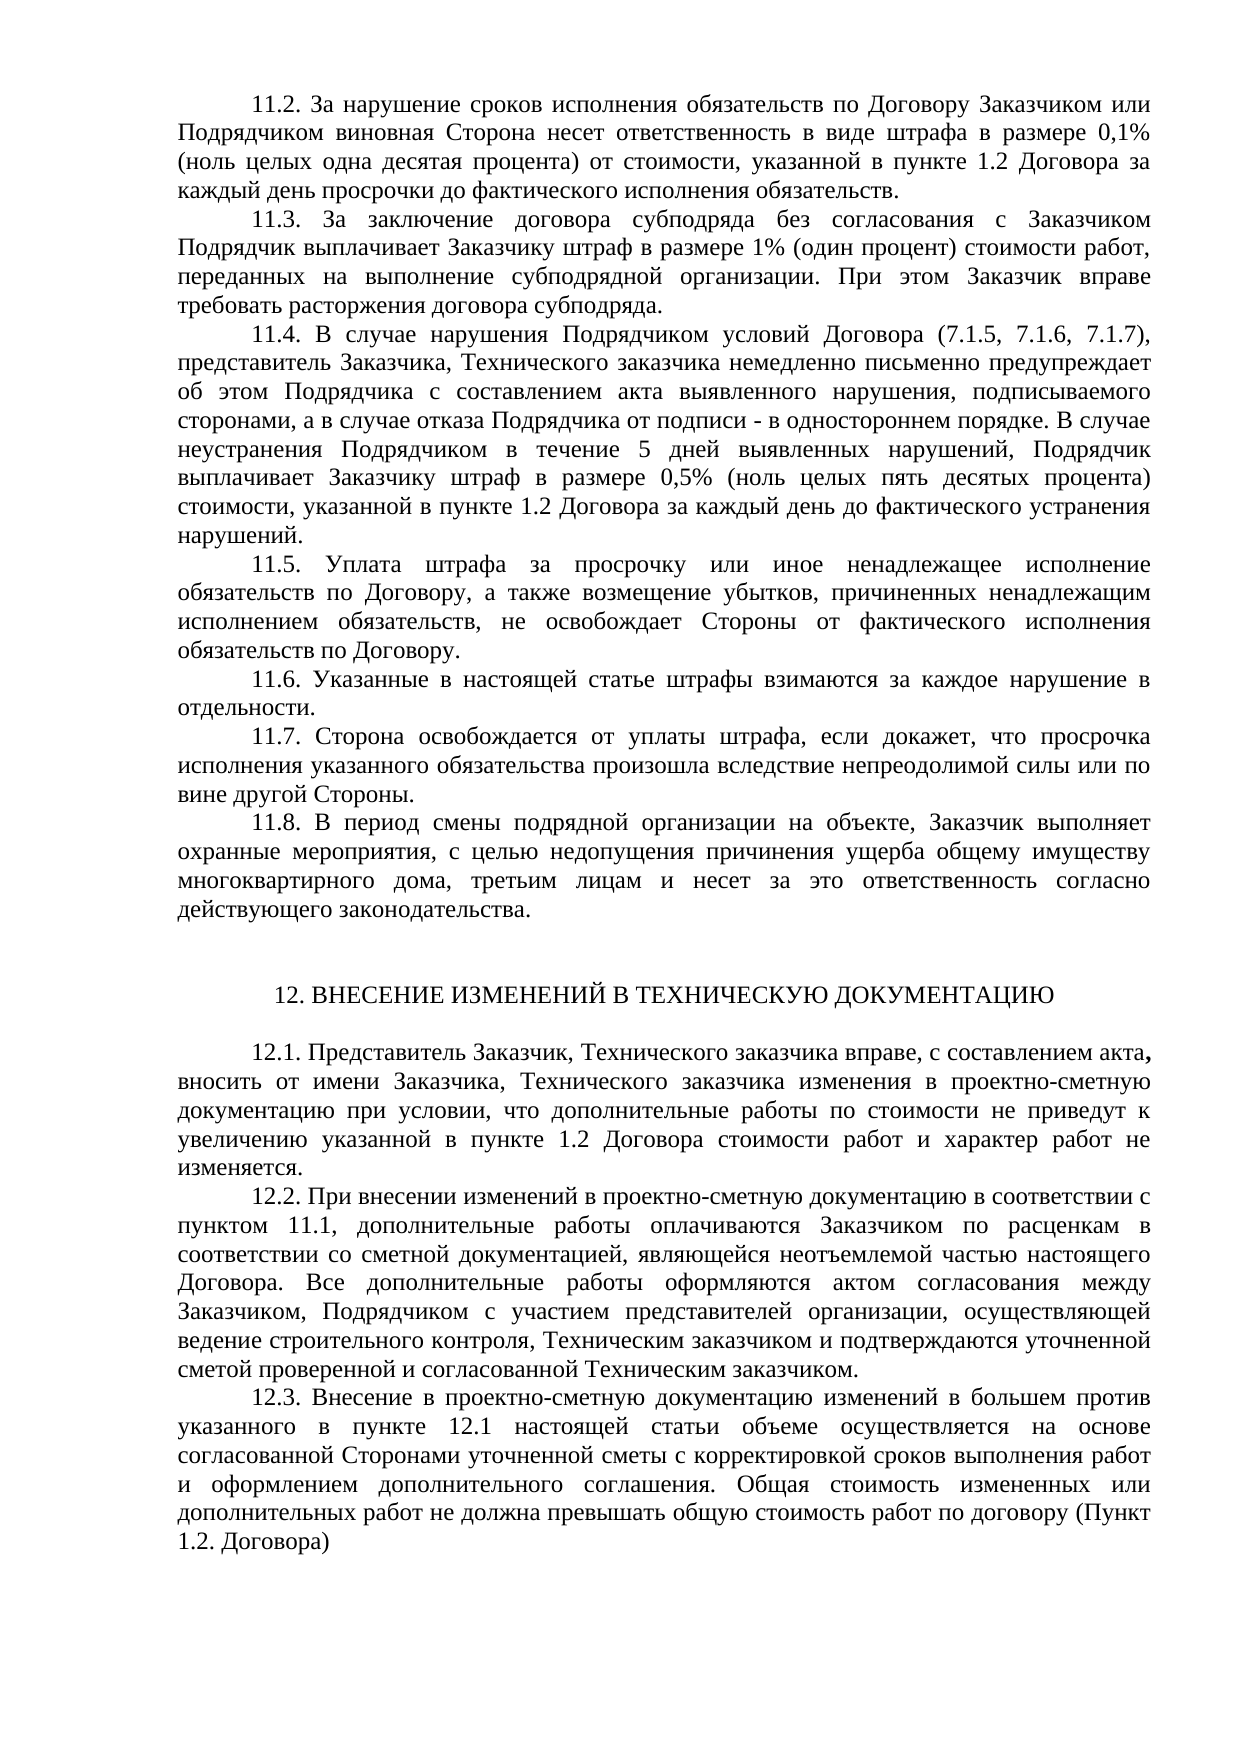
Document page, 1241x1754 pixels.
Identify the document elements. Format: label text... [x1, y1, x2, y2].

text 12.2. При внесении изменений в проектно-сметную документацию в соответствии с пунктом 11.1, дополнительные работы оплачиваются Заказчиком по расценкам в соответствии со сметной документацией, являющейся неотъемлемой частью настоящего Договора. Все дополнительные работы оформляются актом согласования между Заказчиком, Подрядчиком с участием представителей организации, осуществляющей ведение строительного контроля, Техническим заказчиком и подтверждаются уточненной сметой проверенной и согласованной Техническим заказчиком. [177, 1181, 1152, 1382]
text 11.5. Уплата штрафа за просрочку или иное ненадлежащее исполнение обязательств по Договору, а также возмещение убытков, причиненных ненадлежащим исполнением обязательств, не освобождает Стороны от фактического исполнения обязательств по Договору. [177, 549, 1152, 664]
text 11.8. В период смены подрядной организации на объекте, Заказчик выполняет охранные мероприятия, с целью недопущения причинения ущерба общему имуществу многоквартирного дома, третьим лицам и несет за это ответственность согласно действующего законодательства. [177, 807, 1152, 922]
text 12. ВНЕСЕНИЕ ИЗМЕНЕНИЙ В ТЕХНИЧЕСКУЮ ДОКУМЕНТАЦИЮ [177, 980, 1152, 1009]
text 11.6. Указанные в настоящей статье штрафы взимаются за каждое нарушение в отдельности. [177, 664, 1152, 721]
text 11.2. За нарушение сроков исполнения обязательств по Договору Заказчиком или Подрядчиком виновная Сторона несет ответственность в виде штрафа в размере 0,1% (ноль целых одна десятая процента) от стоимости, указанной в пункте 1.2 Договора за каждый день просрочки до фактического исполнения обязательств. [177, 89, 1152, 204]
text 12.1. Представитель Заказчик, Технического заказчика вправе, с составлением акта, вносить от имени Заказчика, Технического заказчика изменения в проектно-сметную документацию при условии, что дополнительные работы по стоимости не приведут к увеличению указанной в пункте 1.2 Договора стоимости работ и характер работ не изменяется. [177, 1037, 1152, 1181]
text 11.4. В случае нарушения Подрядчиком условий Договора (7.1.5, 7.1.6, 7.1.7), представитель Заказчика, Технического заказчика немедленно письменно предупреждает об этом Подрядчика с составлением акта выявленного нарушения, подписываемого сторонами, а в случае отказа Подрядчика от подписи - в одностороннем порядке. В случае неустранения Подрядчиком в течение 5 дней выявленных нарушений, Подрядчик выплачивает Заказчику штраф в размере 0,5% (ноль целых пять десятых процента) стоимости, указанной в пункте 1.2 Договора за каждый день до фактического устранения нарушений. [177, 319, 1152, 549]
text 11.7. Сторона освобождается от уплаты штрафа, если докажет, что просрочка исполнения указанного обязательства произошла вследствие непреодолимой силы или по вине другой Стороны. [177, 721, 1152, 807]
text 12.3. Внесение в проектно-сметную документацию изменений в большем против указанного в пункте 12.1 настоящей статьи объеме осуществляется на основе согласованной Сторонами уточненной сметы с корректировкой сроков выполнения работ и оформлением дополнительного соглашения. Общая стоимость измененных или дополнительных работ не должна превышать общую стоимость работ по договору (Пункт 1.2. Договора) [177, 1382, 1152, 1555]
text 11.3. За заключение договора субподряда без согласования с Заказчиком Подрядчик выплачивает Заказчику штраф в размере 1% (один процент) стоимости работ, переданных на выполнение субподрядной организации. При этом Заказчик вправе требовать расторжения договора субподряда. [177, 204, 1152, 319]
